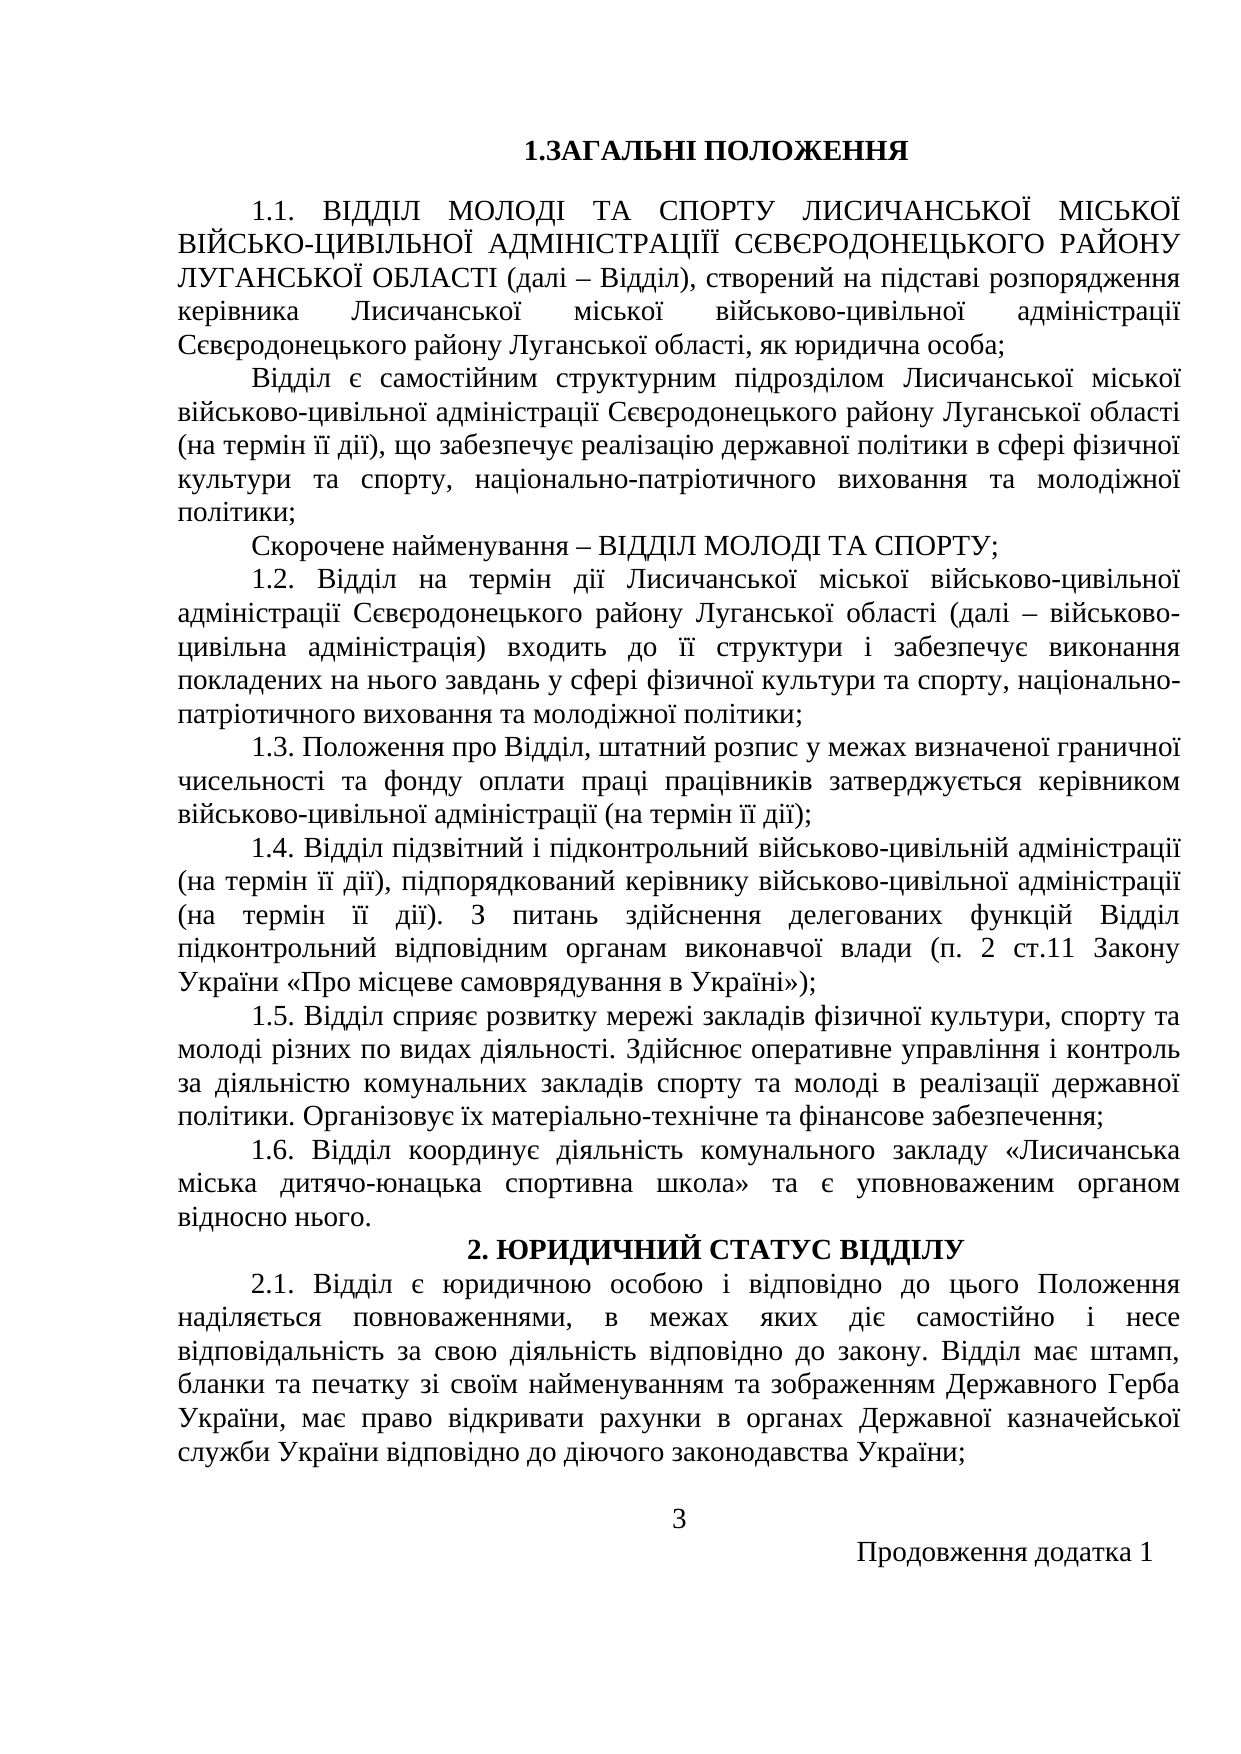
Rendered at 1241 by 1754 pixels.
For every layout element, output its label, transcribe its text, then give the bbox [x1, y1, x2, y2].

text Скорочене найменування – ВІДДІЛ МОЛОДІ ТА СПОРТУ; [177, 528, 1181, 562]
text 2.1. Відділ є юридичною особою і відповідно до цього Положення наділяється повноваженнями, в межах яких діє самостійно і несе відповідальність за свою діяльність відповідно до закону. Відділ має штамп, бланки та печатку зі своїм найменуванням та зображенням Державного Герба України, має право відкривати рахунки в органах Державної казначейської служби України відповідно до діючого законодавства України; [177, 1266, 1181, 1467]
text 1.6. Відділ координує діяльність комунального закладу «Лисичанська міська дитячо-юнацька спортивна школа» та є уповноваженим органом відносно нього. [177, 1132, 1181, 1232]
text 3 [177, 1501, 1181, 1534]
text 1.ЗАГАЛЬНІ ПОЛОЖЕННЯ [177, 133, 1181, 167]
text 1.2. Відділ на термін дії Лисичанської міської військово-цивільної адміністрації Сєвєродонецького району Луганської області (далі – військово-цивільна адміністрація) входить до її структури і забезпечує виконання покладених на нього завдань у сфері фізичної культури та спорту, національно-патріотичного виховання та молодіжної політики; [177, 562, 1181, 696]
text 1.3. Положення про Відділ, штатний розпис у межах визначеної граничної чисельності та фонду оплати праці працівників затверджується керівником військово-цивільної адміністрації (на термін її дії); [177, 729, 1181, 830]
text Продовження додатка 1 [856, 1534, 1181, 1568]
text 1.4. Відділ підзвітний і підконтрольний військово-цивільній адміністрації (на термін її дії), підпорядкований керівнику військово-цивільної адміністрації (на термін її дії). З питань здійснення делегованих функцій Відділ підконтрольний відповідним органам виконавчої влади (п. 2 ст.11 Закону України «Про місцеве самоврядування в Україні»); [177, 830, 1181, 998]
text 1.1. ВІДДІЛ МОЛОДІ ТА СПОРТУ ЛИСИЧАНСЬКОЇ МІСЬКОЇ ВІЙСЬКО-ЦИВІЛЬНОЇ АДМІНІСТРАЦІЇЇ СЄВЄРОДОНЕЦЬКОГО РАЙОНУ ЛУГАНСЬКОЇ ОБЛАСТІ (далі – Відділ), створений на підставі розпорядження керівника Лисичанської міської військово-цивільної адміністрації Сєвєродонецького району Луганської області, як юридична особа; [177, 193, 1181, 360]
text Відділ є самостійним структурним підрозділом Лисичанської міської військово-цивільної адміністрації Сєвєродонецького району Луганської області (на термін її дії), що забезпечує реалізацію державної політики в сфері фізичної культури та спорту, національно-патріотичного виховання та молодіжної політики; [177, 494, 1181, 528]
text 1.5. Відділ сприяє розвитку мережі закладів фізичної культури, спорту та молоді різних по видах діяльності. Здійснює оперативне управління і контроль за діяльністю комунальних закладів спорту та молоді в реалізації державної політики. Організовує їх матеріально-технічне та фінансове забезпечення; [177, 998, 1181, 1132]
text Відділ є самостійним структурним підрозділом Лисичанської міської військово-цивільної адміністрації Сєвєродонецького району Луганської області (на термін її дії), що забезпечує реалізацію державної політики в сфері фізичної культури та спорту, національно-патріотичного виховання та молодіжної політики; [177, 360, 1181, 461]
text 2. ЮРИДИЧНИЙ СТАТУС ВІДДІЛУ [236, 1232, 1181, 1266]
